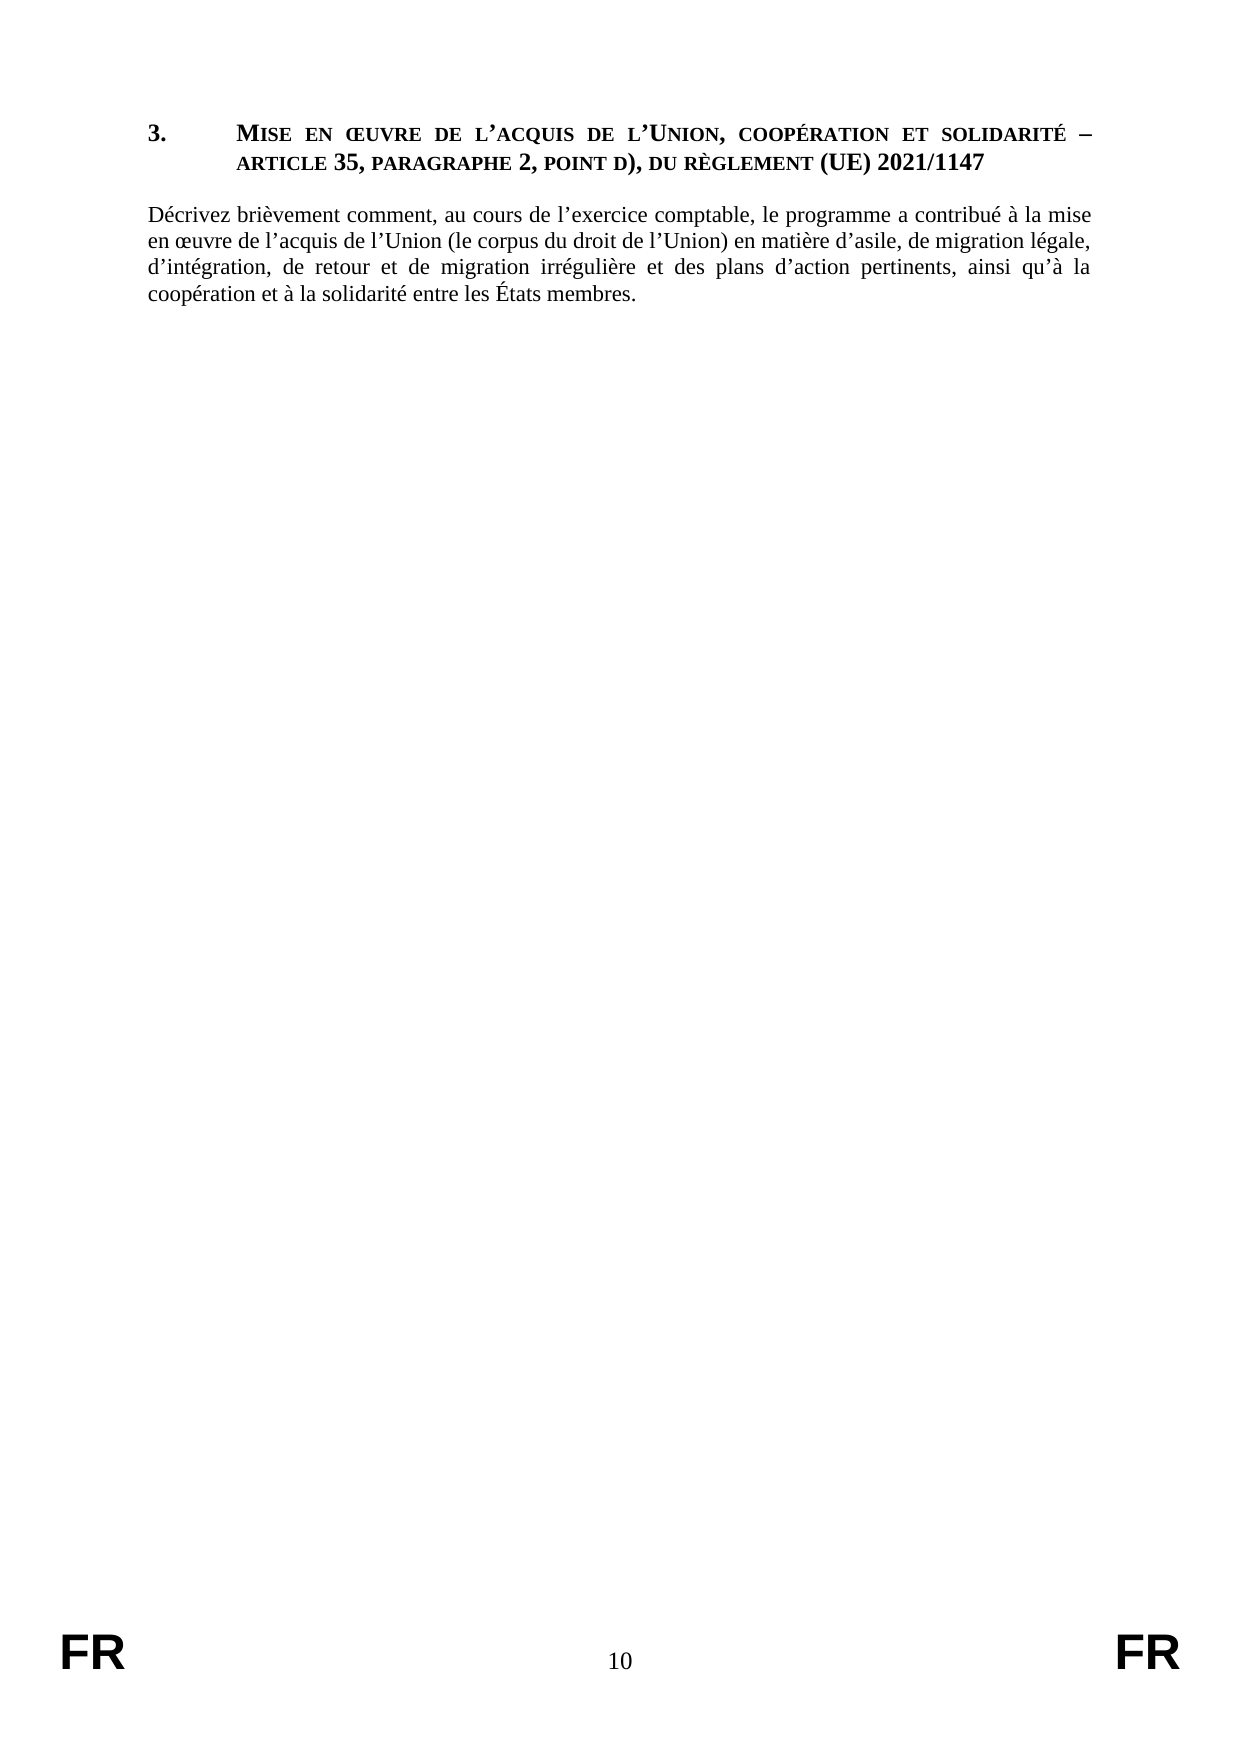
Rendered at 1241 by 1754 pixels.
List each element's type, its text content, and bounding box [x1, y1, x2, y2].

text Décrivez brièvement comment, au cours de l’exercice comptable, le programme a contribué à la mise en œuvre de l’acquis de l’Union (le corpus du droit de l’Union) en matière d’asile, de migration légale, d’intégration, de retour et de migration irrégulière et des plans d’action pertinents, ainsi qu’à la coopération et à la solidarité entre les États membres. [148, 201, 1093, 306]
subtitle 3. Mise en œuvre de l’acquis de l’Union, coopération et solidarité – article 35, paragraphe 2, point d), du règlement (UE) 2021/1147 [148, 118, 1093, 176]
